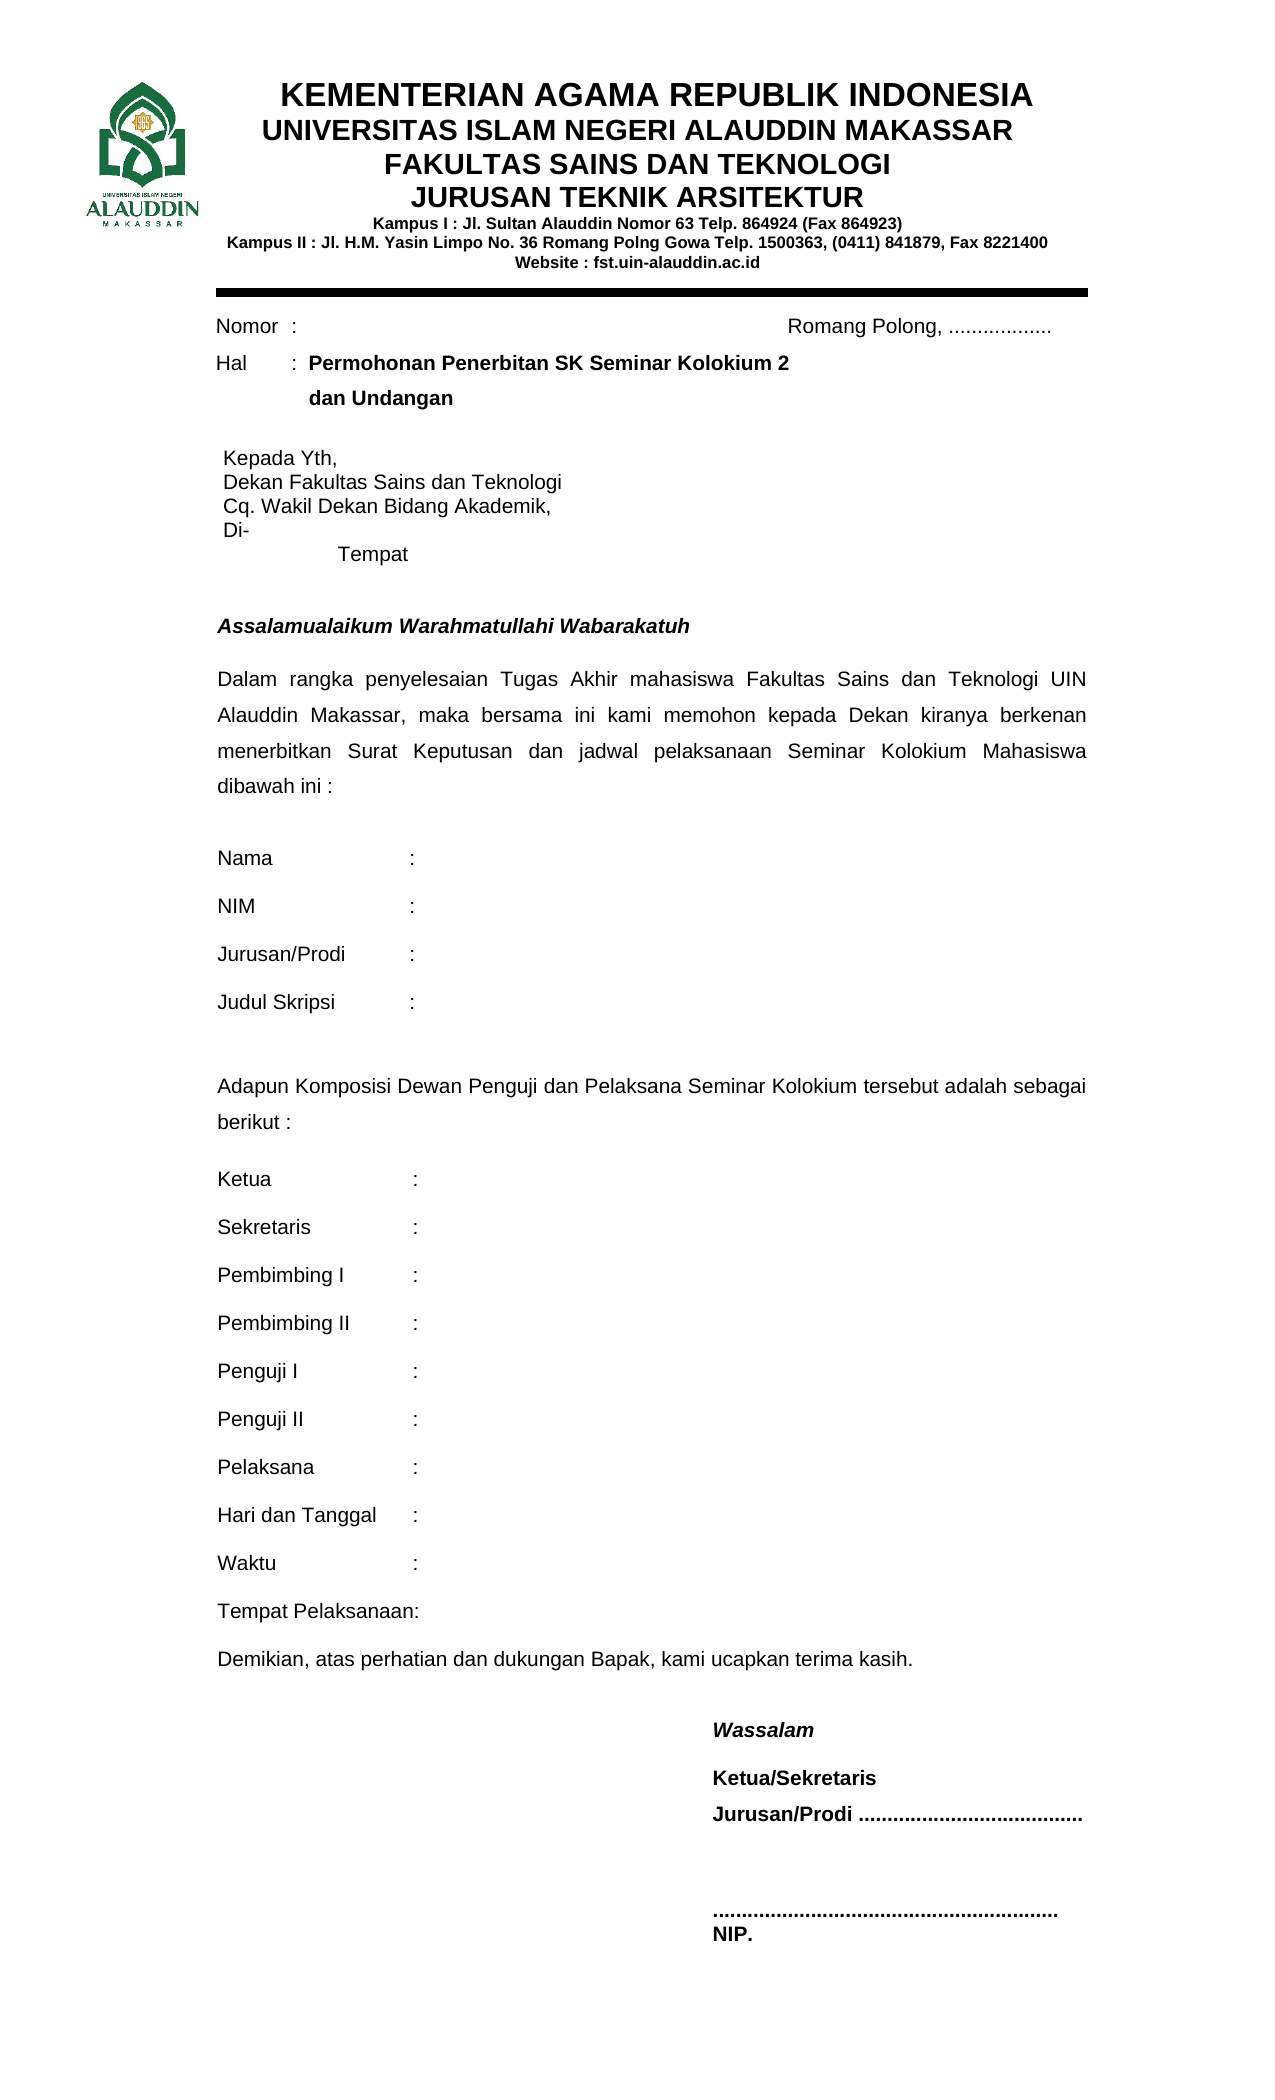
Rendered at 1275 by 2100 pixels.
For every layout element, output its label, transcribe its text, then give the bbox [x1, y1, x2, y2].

text Assalamualaikum Warahmatullahi Wabarakatuh [187, 614, 1087, 638]
picture [63, 71, 221, 238]
text Penguji I : [217, 1359, 1087, 1383]
text Sekretaris : [217, 1215, 1087, 1239]
text Judul Skripsi : [187, 990, 1087, 1014]
text Hal : Permohonan Penerbitan SK Seminar Kolokium 2 [187, 350, 1087, 374]
text Adapun Komposisi Dewan Penguji dan Pelaksana Seminar Kolokium tersebut adalah sebagai berikut : [217, 1074, 1087, 1134]
text Pembimbing II : [217, 1311, 1087, 1335]
text Jurusan/Prodi ....................................... [712, 1802, 1087, 1826]
text Pelaksana : [217, 1455, 1087, 1479]
text Tempat [187, 542, 1087, 566]
text Waktu : [217, 1551, 1087, 1574]
text NIM : [187, 894, 1087, 918]
text NIP. [712, 1922, 1087, 1946]
text Wassalam [712, 1718, 1087, 1742]
text dan Undangan [187, 386, 1087, 410]
text Nama : [187, 846, 1087, 870]
text Cq. Wakil Dekan Bidang Akademik, [187, 494, 1087, 518]
text Dalam rangka penyelesaian Tugas Akhir mahasiswa Fakultas Sains dan Teknologi UIN Alauddin Makassar, maka bersama ini kami memohon kepada Dekan kiranya berkenan menerbitkan Surat Keputusan dan jadwal pelaksanaan Seminar Kolokium Mahasiswa dibawah ini : [187, 667, 1087, 798]
text Penguji II : [217, 1407, 1087, 1431]
text Dekan Fakultas Sains dan Teknologi [187, 470, 1087, 494]
text Ketua/Sekretaris [712, 1766, 1087, 1790]
text ............................................................ [712, 1898, 1087, 1922]
text Di- [187, 518, 1087, 542]
text Jurusan/Prodi : [187, 942, 1087, 966]
text Kepada Yth, [187, 446, 1087, 470]
text Tempat Pelaksanaan: [217, 1598, 1087, 1622]
text Hari dan Tanggal : [217, 1503, 1087, 1527]
text Nomor : Romang Polong, .................. [187, 314, 1087, 338]
text Pembimbing I : [217, 1263, 1087, 1287]
text Demikian, atas perhatian dan dukungan Bapak, kami ucapkan terima kasih. [217, 1646, 1087, 1670]
text Ketua : [187, 1167, 1087, 1191]
